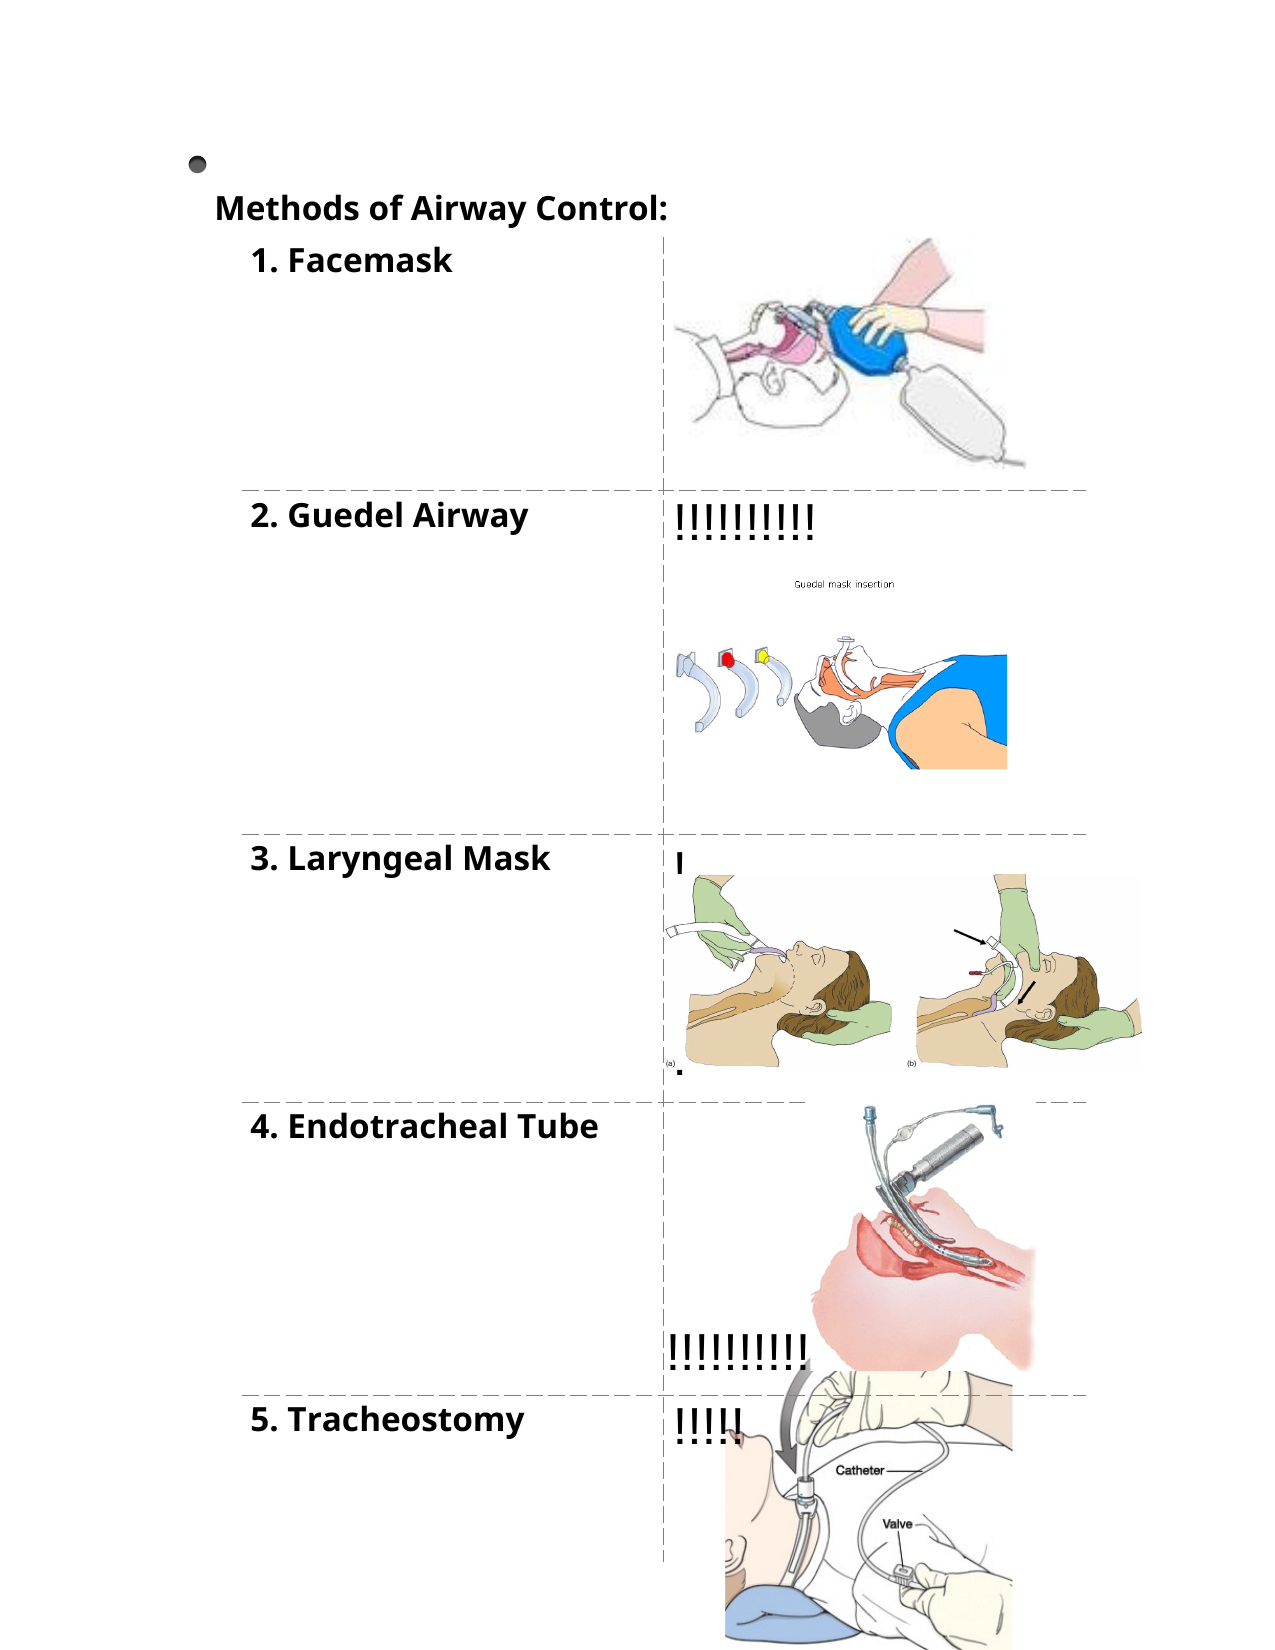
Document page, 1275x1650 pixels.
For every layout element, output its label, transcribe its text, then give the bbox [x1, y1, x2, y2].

table_cell 4. Endotracheal Tube [242, 1102, 664, 1394]
table_cell !!!!!!!!!! [664, 490, 1086, 834]
table_header [664, 237, 1086, 490]
picture [673, 237, 1028, 469]
picture [810, 1102, 1036, 1371]
table_cell 5. Tracheostomy [242, 1395, 664, 1562]
table_cell !!!!! [664, 1395, 1086, 1562]
table_header 1. Facemask [242, 237, 664, 490]
picture [725, 1562, 1013, 1650]
table_cell [664, 834, 1086, 1102]
table_cell 2. Guedel Airway [242, 490, 664, 834]
text Methods of Airway Control: [214, 184, 1081, 230]
table_cell !!!!!!!!!! [664, 1102, 1086, 1394]
picture [665, 874, 1142, 1068]
picture [187, 154, 208, 176]
picture [672, 553, 1008, 832]
table_cell 3. Laryngeal Mask [242, 834, 664, 1102]
